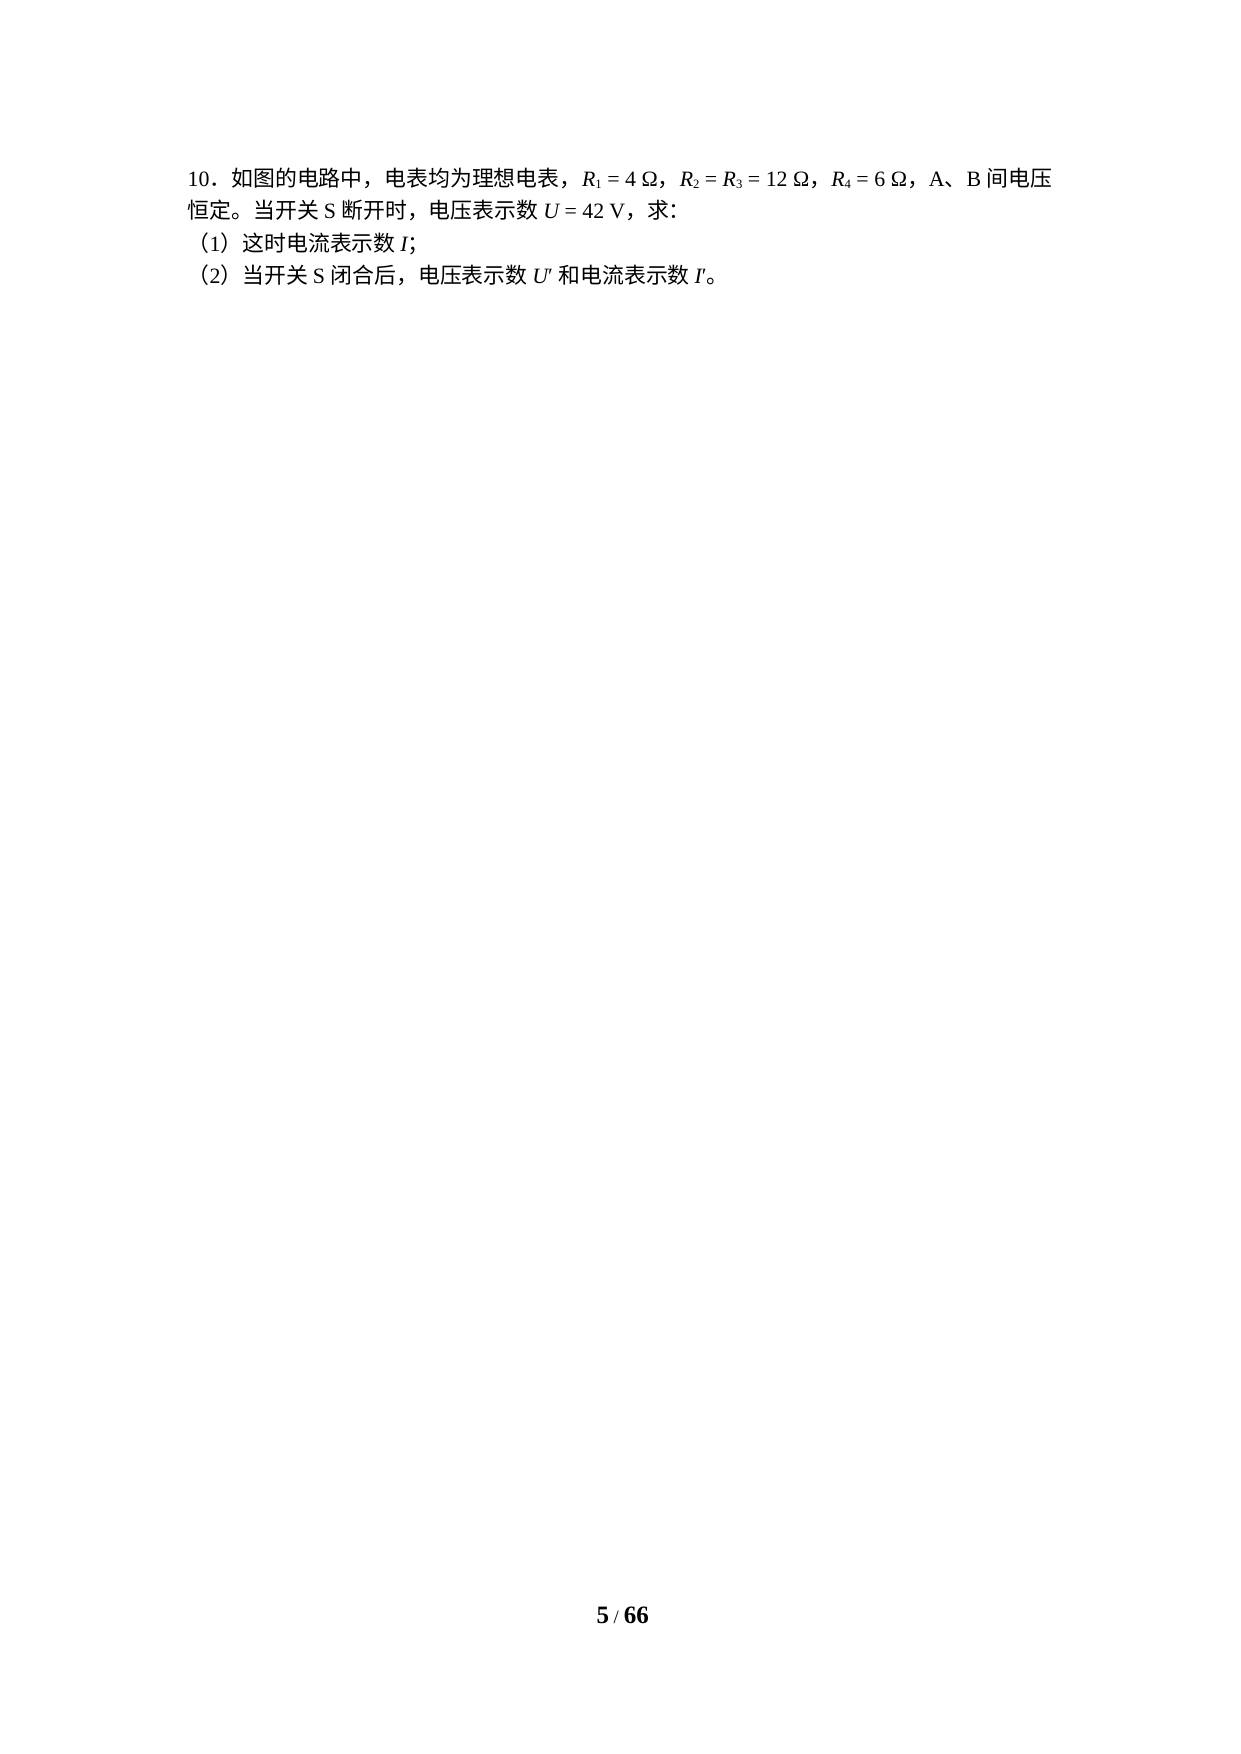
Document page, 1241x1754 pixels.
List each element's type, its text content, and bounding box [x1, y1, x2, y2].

text 10．如图的电路中，电表均为理想电表，R1 = 4 Ω，R2 = R3 = 12 Ω，R4 = 6 Ω，A、B 间电压恒定。当开关 S 断开时，电压表示数 U = 42 V，求： [187, 160, 1053, 225]
text （2）当开关 S 闭合后，电压表示数 Uʹ 和电流表示数 Iʹ。 [187, 258, 1053, 290]
text （1）这时电流表示数 I； [187, 225, 1053, 258]
